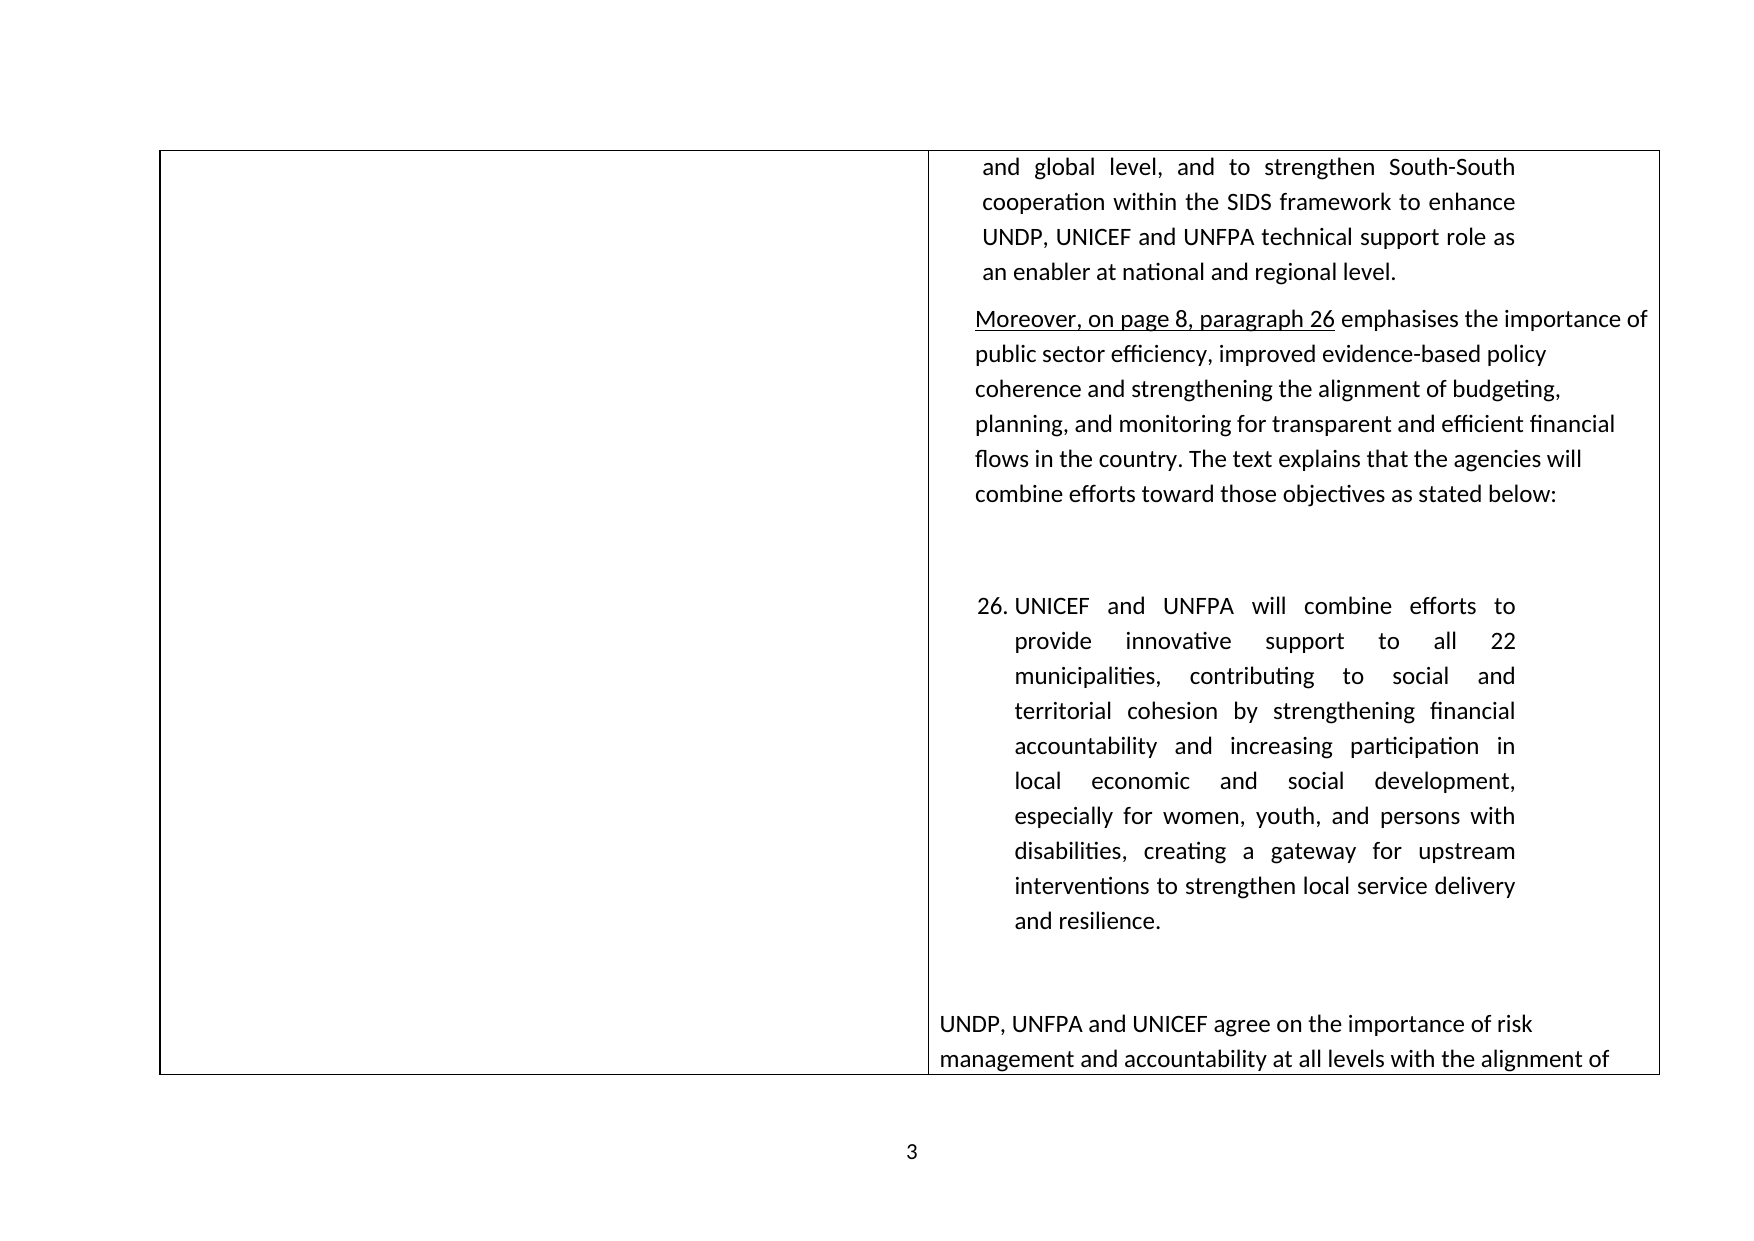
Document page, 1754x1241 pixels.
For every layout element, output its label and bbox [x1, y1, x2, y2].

table_cell [161, 151, 928, 1074]
table_cell [929, 151, 1659, 1074]
